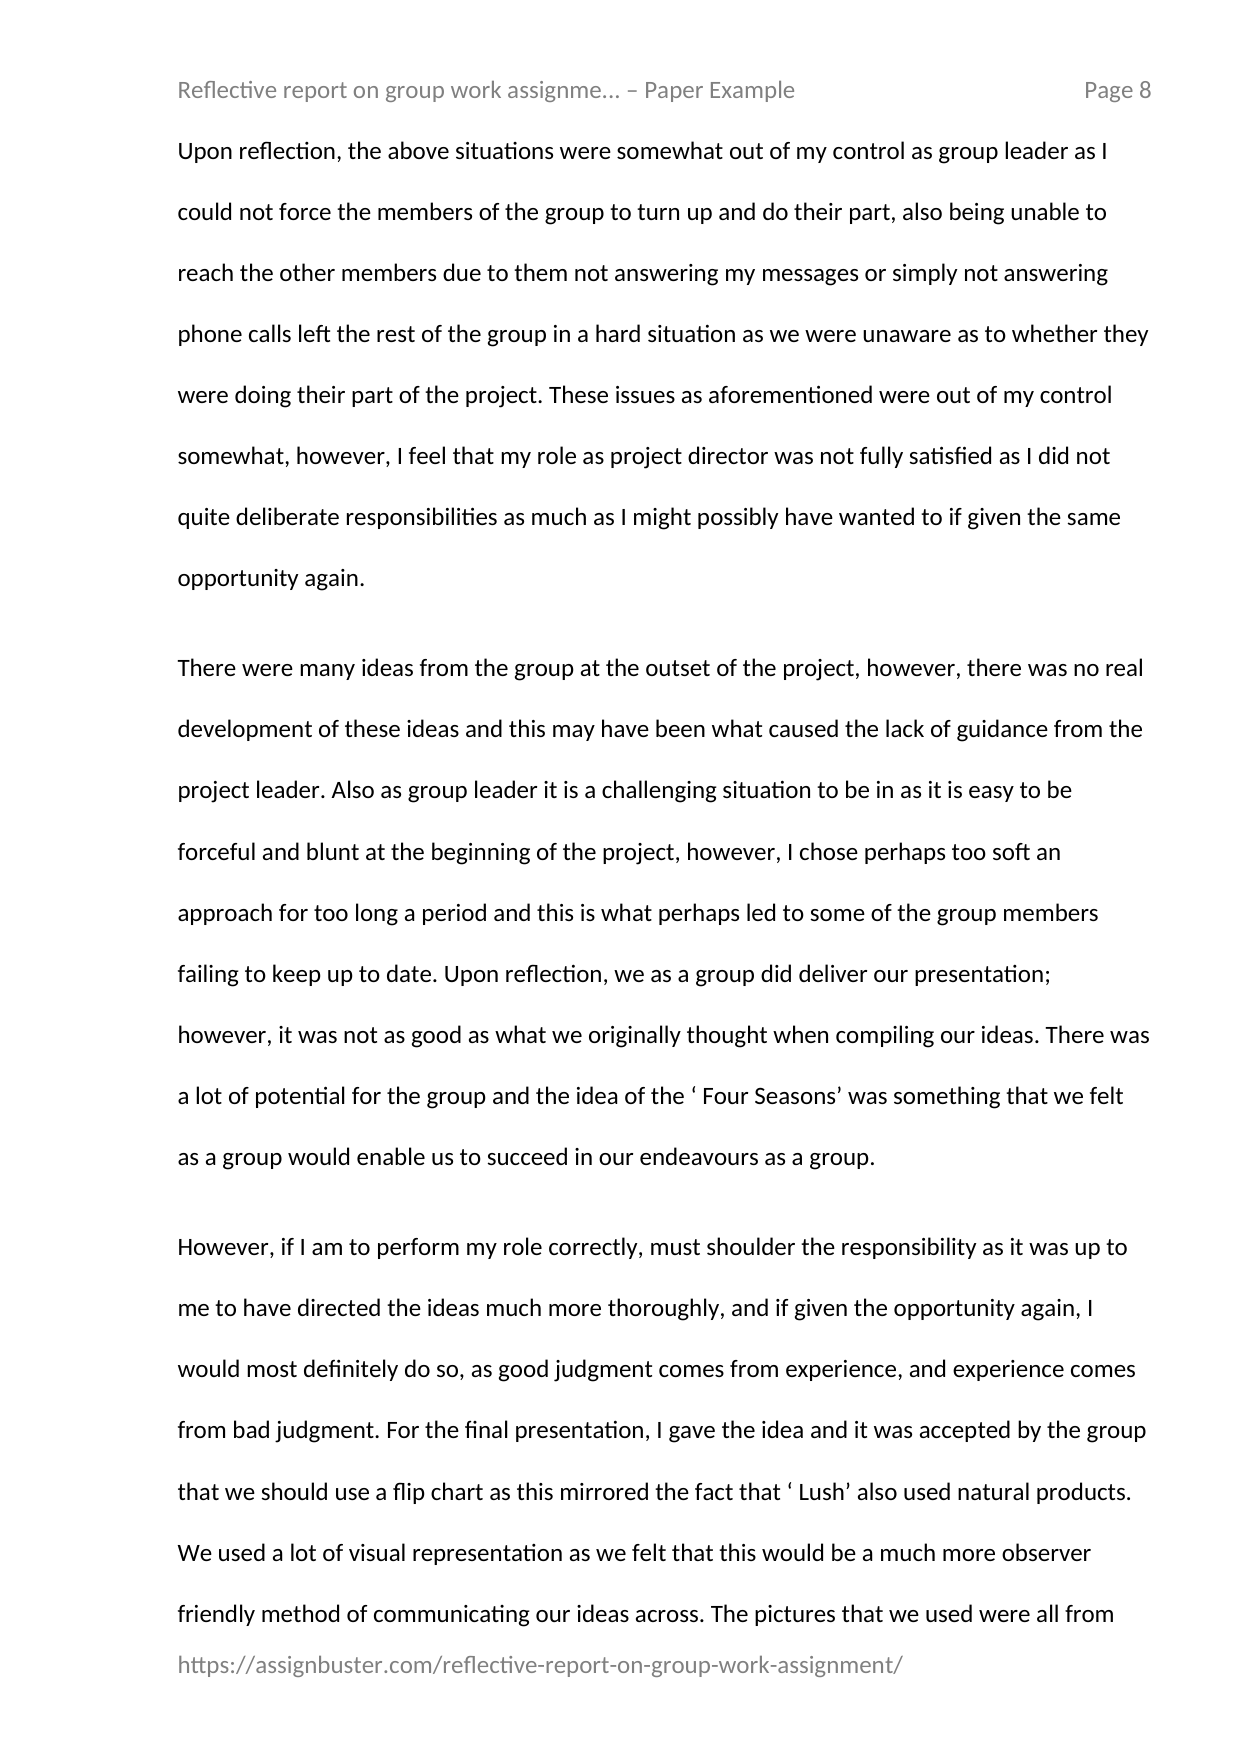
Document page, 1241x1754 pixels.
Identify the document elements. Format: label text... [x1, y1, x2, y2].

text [177, 1231, 1152, 1628]
text There were many ideas from the group at the outset of the project, however, there was no real development of these ideas and this may have been what caused the lack of guidance from the project leader. Also as group leader it is a challenging situation to be in as it is easy to be forceful and blunt at the beginning of the project, however, I chose perhaps too soft an approach for too long a period and this is what perhaps led to some of the group members failing to keep up to date. Upon reflection, we as a group did deliver our presentation; however, it was not as good as what we originally thought when compiling our ideas. There was a lot of potential for the group and the idea of the ‘ Four Seasons’ was something that we felt as a group would enable us to succeed in our endeavours as a group. [177, 653, 1152, 1171]
text Upon reflection, the above situations were somewhat out of my control as group leader as I could not force the members of the group to turn up and do their part, also being unable to reach the other members due to them not answering my messages or simply not answering phone calls left the rest of the group in a hard situation as we were unaware as to whether they were doing their part of the project. These issues as aforementioned were out of my control somewhat, however, I feel that my role as project director was not fully satisfied as I did not quite deliberate responsibilities as much as I might possibly have wanted to if given the same opportunity again. [177, 135, 1152, 593]
